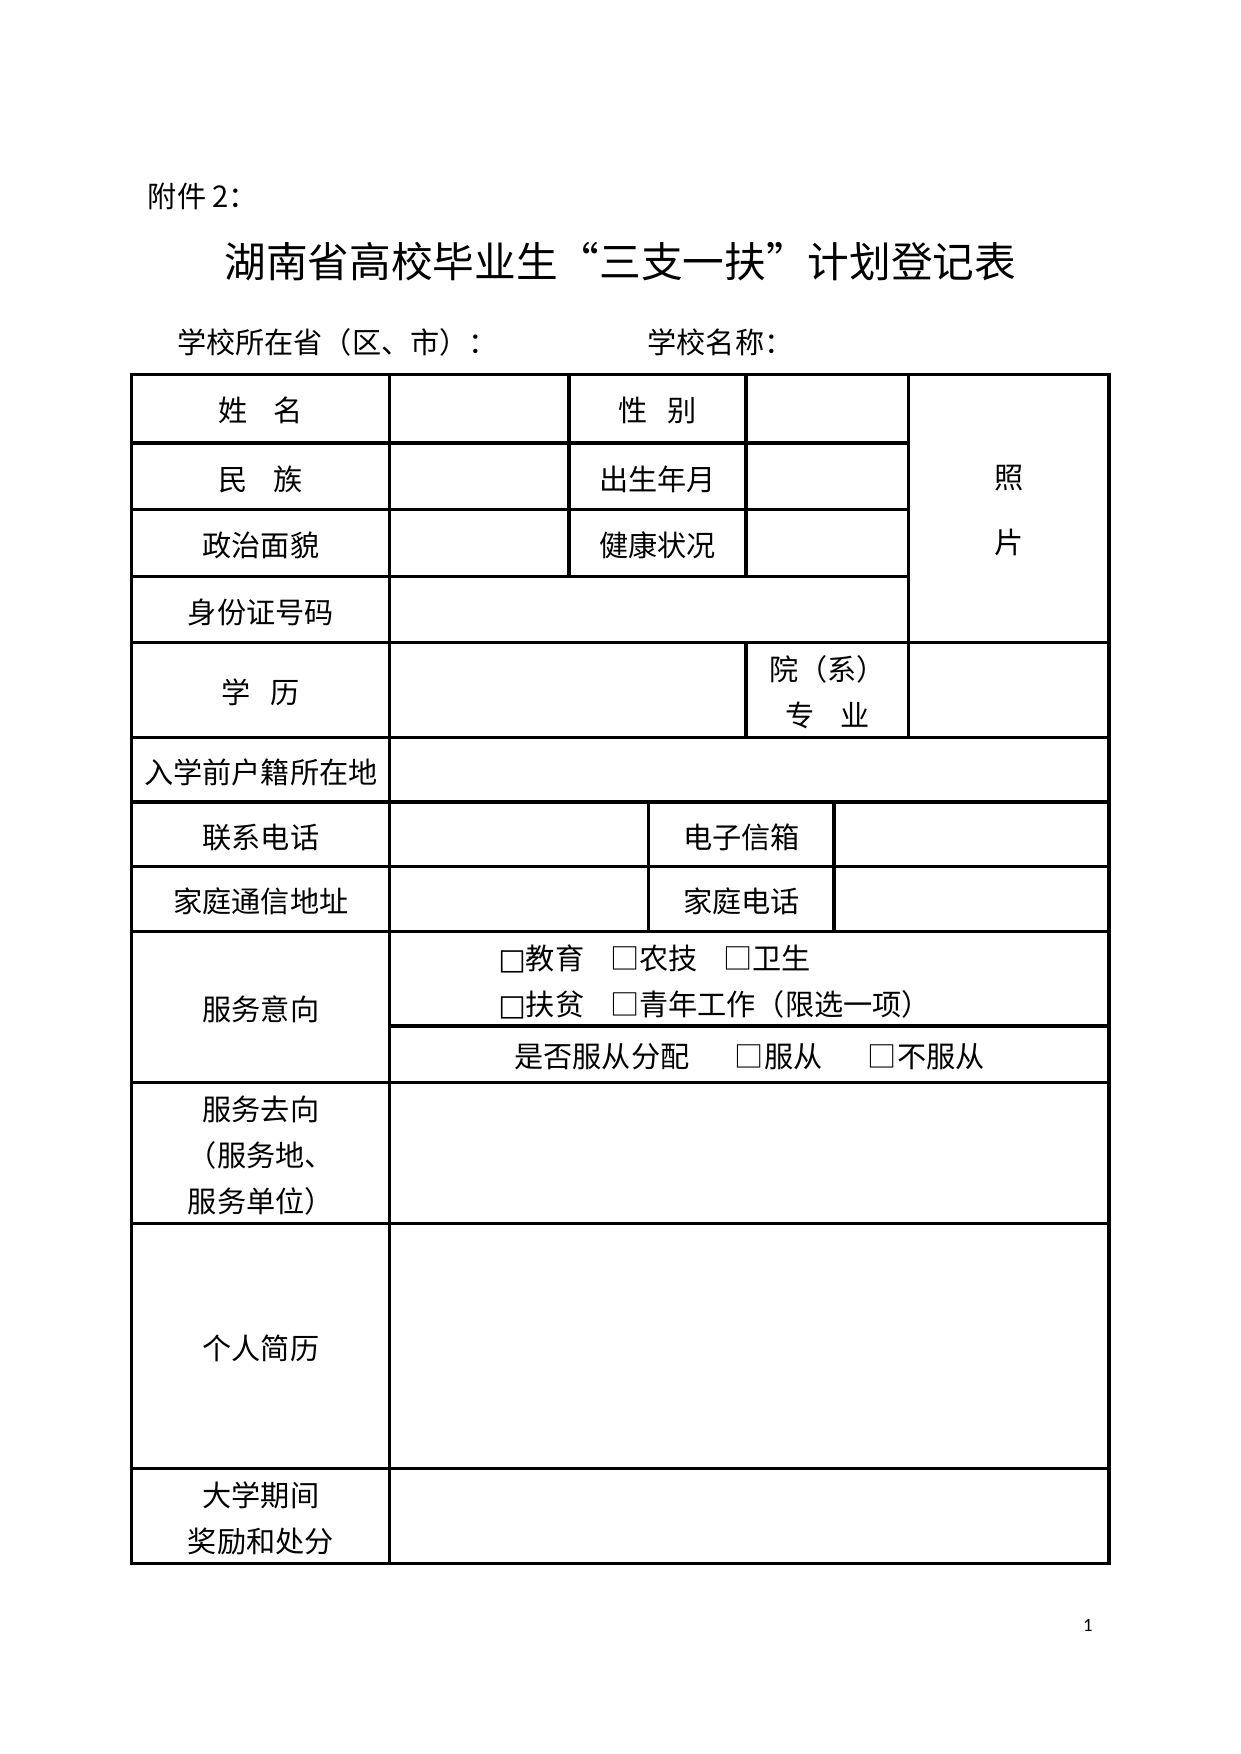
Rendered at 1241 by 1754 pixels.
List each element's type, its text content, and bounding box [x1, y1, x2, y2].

table_cell 家庭电话 [650, 868, 832, 929]
text 学校所在省（区、市）： 学校名称： [148, 308, 1092, 373]
text 附件2： [148, 162, 1092, 227]
table_cell [391, 578, 907, 641]
table_cell [910, 644, 1107, 736]
table_header 姓 名 [133, 376, 388, 441]
table_cell [391, 511, 567, 574]
table_cell [748, 511, 907, 574]
table_cell 身份证号码 [133, 578, 388, 641]
table_cell 联系电话 [133, 804, 388, 865]
table_cell [391, 868, 647, 929]
table_cell 出生年月 [571, 445, 744, 508]
table_cell 政治面貌 [133, 511, 388, 574]
table_cell [836, 804, 1107, 865]
table_cell [391, 804, 647, 865]
table_cell 个人简历 [133, 1225, 388, 1467]
table_cell 学 历 [133, 644, 388, 736]
table_cell [391, 739, 1107, 800]
table_cell 院（系） 专 业 [748, 644, 907, 736]
table_cell [391, 1084, 1107, 1222]
table_cell 入学前户籍所在地 [133, 739, 388, 800]
table_header [748, 376, 907, 441]
table_cell [391, 644, 744, 736]
table_cell 是否服从分配 □服从 □不服从 [391, 1028, 1107, 1081]
text 湖南省高校毕业生“三支一扶”计划登记表 [148, 227, 1092, 292]
table_cell 家庭通信地址 [133, 868, 388, 929]
table_cell [391, 1470, 1107, 1562]
table_header 性 别 [571, 376, 744, 441]
table_cell 服务去向 （服务地、 服务单位） [133, 1084, 388, 1222]
table_cell [391, 1225, 1107, 1467]
table_cell [836, 868, 1107, 929]
table_cell 电子信箱 [650, 804, 832, 865]
table_header [391, 376, 567, 441]
table_header 照 片 [910, 376, 1107, 641]
table_cell 大学期间 奖励和处分 [133, 1470, 388, 1562]
table_cell 服务意向 [133, 933, 388, 1081]
table_cell □教育 □农技 □卫生 □扶贫 □青年工作（限选一项） [391, 933, 1107, 1024]
table_cell [391, 445, 567, 508]
table_cell [748, 445, 907, 508]
table_cell 健康状况 [571, 511, 744, 574]
table_cell 民 族 [133, 445, 388, 508]
